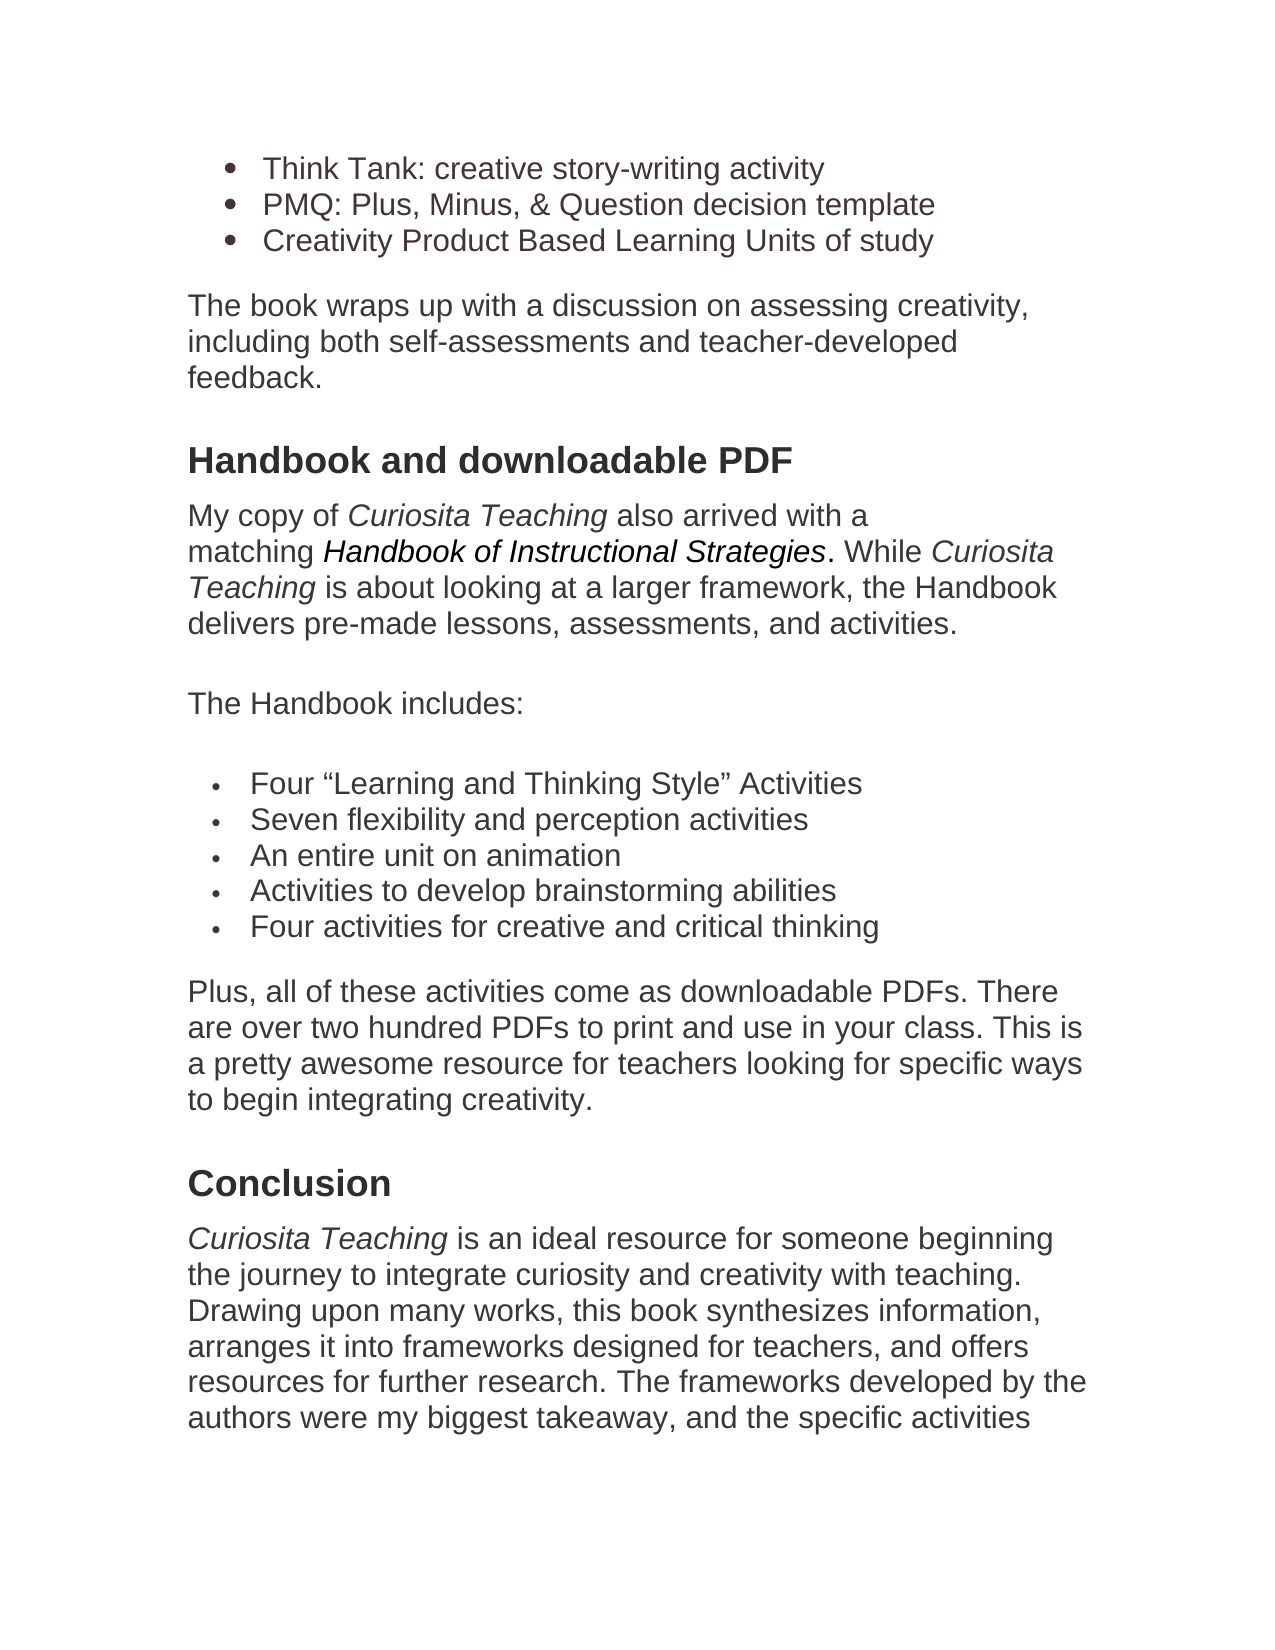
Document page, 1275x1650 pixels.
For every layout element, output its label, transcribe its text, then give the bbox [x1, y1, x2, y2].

list PMQ: Plus, Minus, & Question decision template [225, 186, 1087, 222]
text Plus, all of these activities come as downloadable PDFs. There are over two hundred PDFs to print and use in your class. This is a pretty awesome resource for teachers looking for specific ways to begin integrating creativity. [187, 973, 1087, 1117]
text The book wraps up with a discussion on assessing creativity, including both self-assessments and teacher-developed feedback. [187, 287, 1087, 395]
text My copy of Curiosita Teaching also arrived with a matching Handbook of Instructional Strategies. While Curiosita Teaching is about looking at a larger framework, the Handbook delivers pre-made lessons, assessments, and activities. [187, 497, 1087, 641]
list Seven flexibility and perception activities [212, 801, 1087, 837]
list Four “Learning and Thinking Style” Activities [212, 765, 1087, 801]
list Four activities for creative and critical thinking [212, 908, 1087, 944]
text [187, 1220, 1087, 1435]
text The Handbook includes: [187, 685, 1087, 721]
list Activities to develop brainstorming abilities [212, 872, 1087, 908]
text Conclusion [187, 1161, 1087, 1204]
list An entire unit on animation [212, 837, 1087, 872]
list Creativity Product Based Learning Units of study [225, 222, 1087, 258]
text Handbook and downloadable PDF [187, 439, 1087, 482]
list Think Tank: creative story-writing activity [225, 150, 1087, 186]
